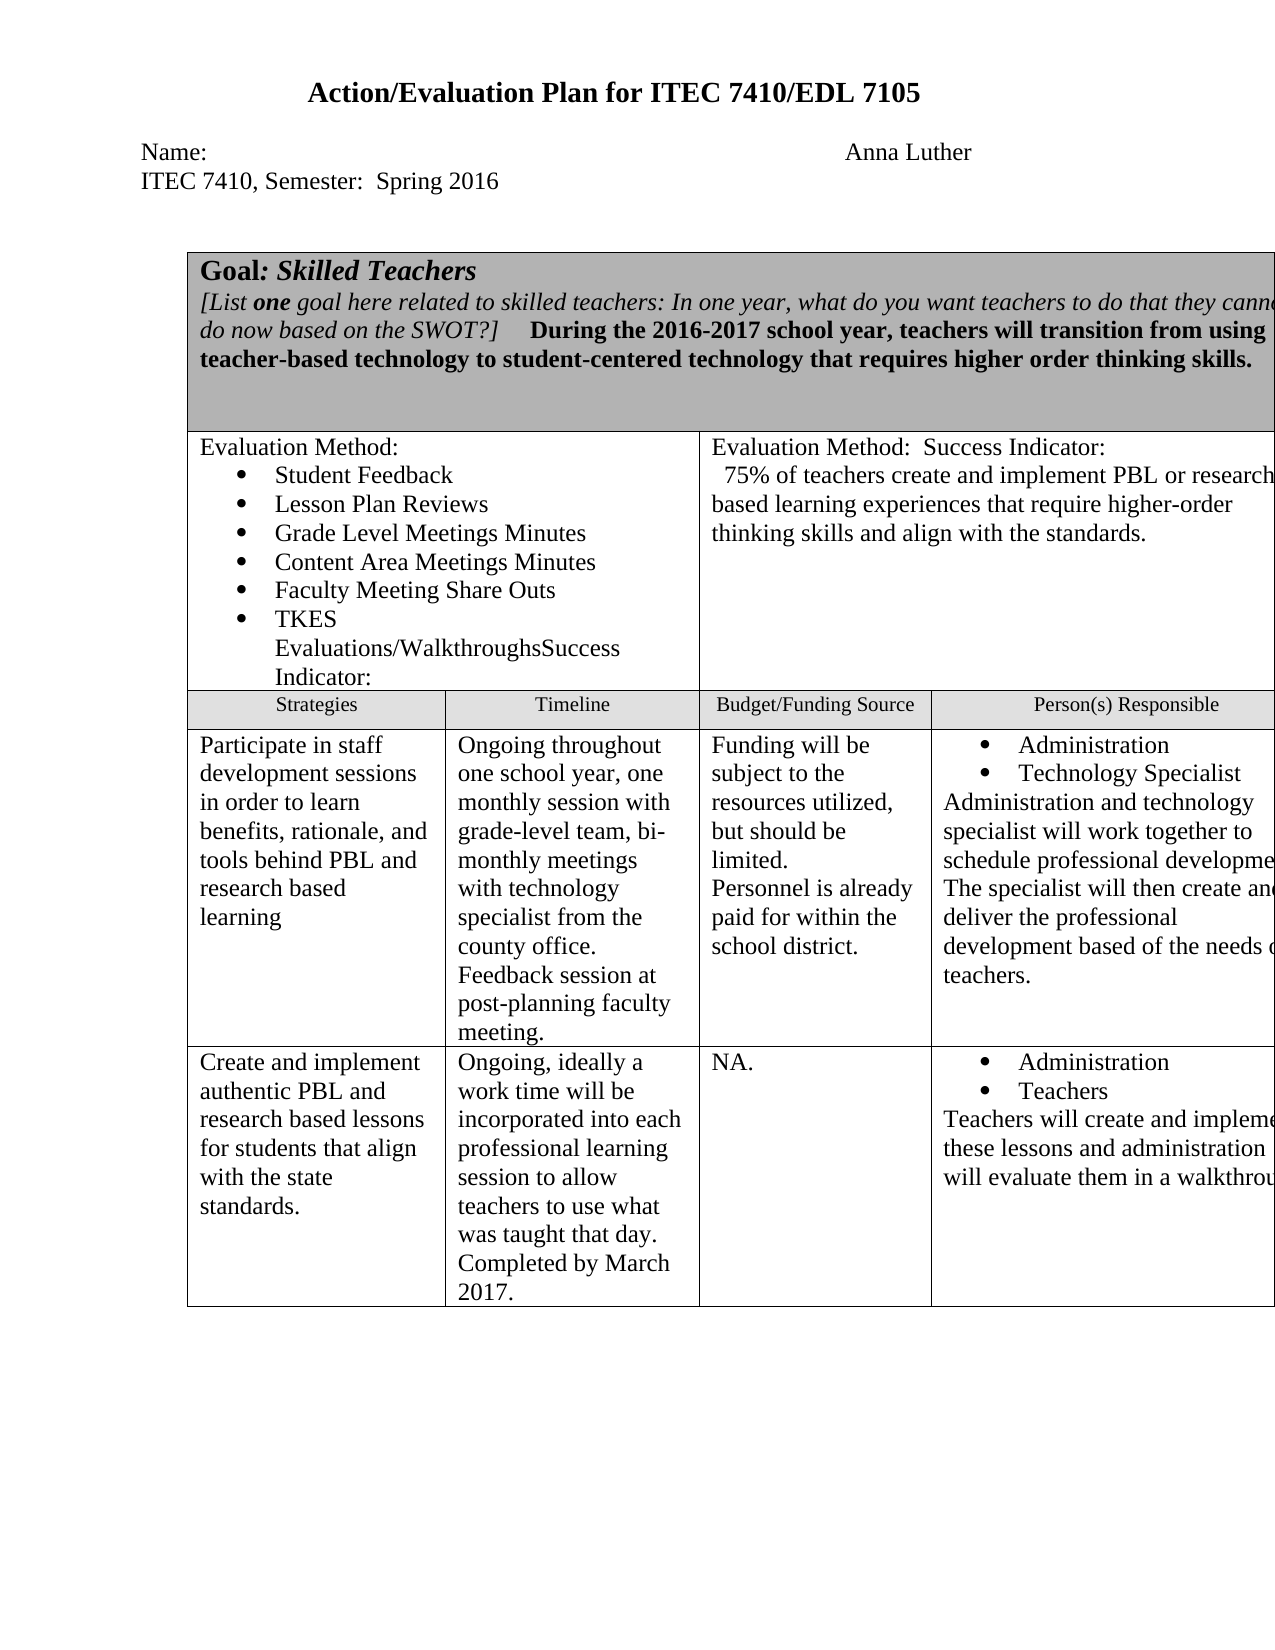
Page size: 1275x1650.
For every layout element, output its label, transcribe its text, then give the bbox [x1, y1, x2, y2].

table_cell [700, 1047, 931, 1306]
table_cell [700, 432, 1274, 690]
table_cell Strategies [188, 691, 445, 729]
table_cell [446, 1047, 699, 1306]
table_cell Timeline [446, 691, 699, 729]
table_cell [188, 432, 699, 690]
table_cell [446, 730, 699, 1046]
table_cell [932, 730, 1274, 1046]
table_header GoalSkilled Teachers [188, 253, 1274, 431]
table_cell Budget/Funding Source [700, 691, 931, 729]
table_cell Person(s) Responsible [932, 691, 1274, 729]
table_cell [188, 730, 445, 1046]
table_cell [700, 730, 931, 1046]
table_cell [932, 1047, 1274, 1306]
table_cell [188, 1047, 445, 1306]
